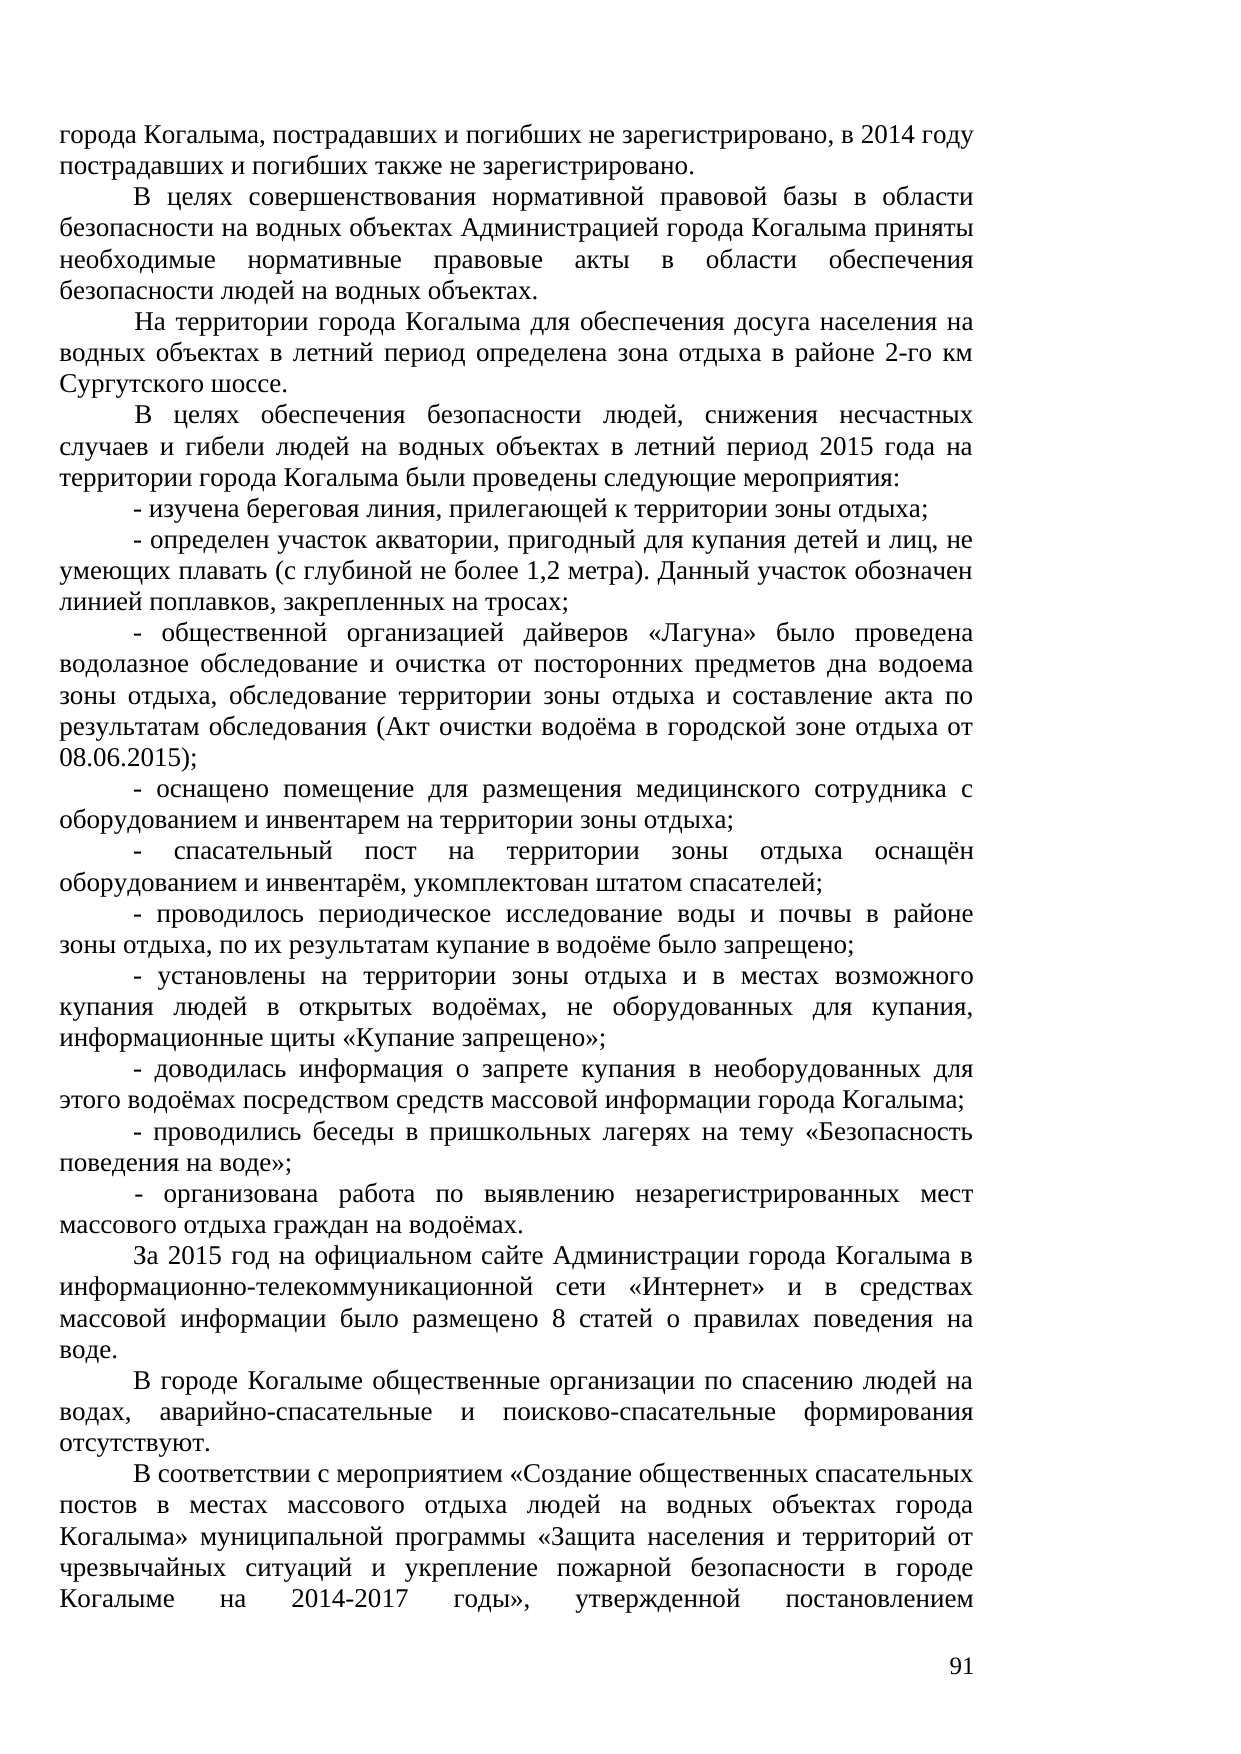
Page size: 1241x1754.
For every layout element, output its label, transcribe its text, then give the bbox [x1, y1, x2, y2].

text - общественной организацией дайверов «Лагуна» было проведена водолазное обследование и очистка от посторонних предметов дна водоема зоны отдыха, обследование территории зоны отдыха и составление акта по результатам обследования (Акт очистки водоёма в городской зоне отдыха от 08.06.2015); [59, 616, 974, 772]
text - изучена береговая линия, прилегающей к территории зоны отдыха; [59, 492, 974, 523]
text В целях совершенствования нормативной правовой базы в области безопасности на водных объектах Администрацией города Когалыма приняты необходимые нормативные правовые акты в области обеспечения безопасности людей на водных объектах. [59, 180, 974, 305]
text - спасательный пост на территории зоны отдыха оснащён оборудованием и инвентарём, укомплектован штатом спасателей; [59, 834, 974, 897]
text - установлены на территории зоны отдыха и в местах возможного купания людей в открытых водоёмах, не оборудованных для купания, информационные щиты «Купание запрещено»; [59, 959, 974, 1052]
text - организована работа по выявлению незарегистрированных мест массового отдыха граждан на водоёмах. [59, 1177, 974, 1239]
text В целях обеспечения безопасности людей, снижения несчастных случаев и гибели людей на водных объектах в летний период 2015 года на территории города Когалыма были проведены следующие мероприятия: [59, 398, 974, 492]
text В городе Когалыме общественные организации по спасению людей на водах, аварийно-спасательные и поисково-спасательные формирования отсутствуют. [59, 1364, 974, 1457]
text - определен участок акватории, пригодный для купания детей и лиц, не умеющих плавать (с глубиной не более 1,2 метра). Данный участок обозначен линией поплавков, закрепленных на тросах; [59, 523, 974, 616]
text - проводилось периодическое исследование воды и почвы в районе зоны отдыха, по их результатам купание в водоёме было запрещено; [59, 897, 974, 959]
text - проводились беседы в пришкольных лагерях на тему «Безопасность поведения на воде»; [59, 1115, 974, 1177]
text - оснащено помещение для размещения медицинского сотрудника с оборудованием и инвентарем на территории зоны отдыха; [59, 772, 974, 834]
text За 2015 год на официальном сайте Администрации города Когалыма в информационно-телекоммуникационной сети «Интернет» и в средствах массовой информации было размещено 8 статей о правилах поведения на воде. [59, 1239, 974, 1364]
text На территории города Когалыма для обеспечения досуга населения на водных объектах в летний период определена зона отдыха в районе 2-го км Сургутского шоссе. [59, 305, 974, 398]
text - доводилась информация о запрете купания в необорудованных для этого водоёмах посредством средств массовой информации города Когалыма; [59, 1052, 974, 1115]
